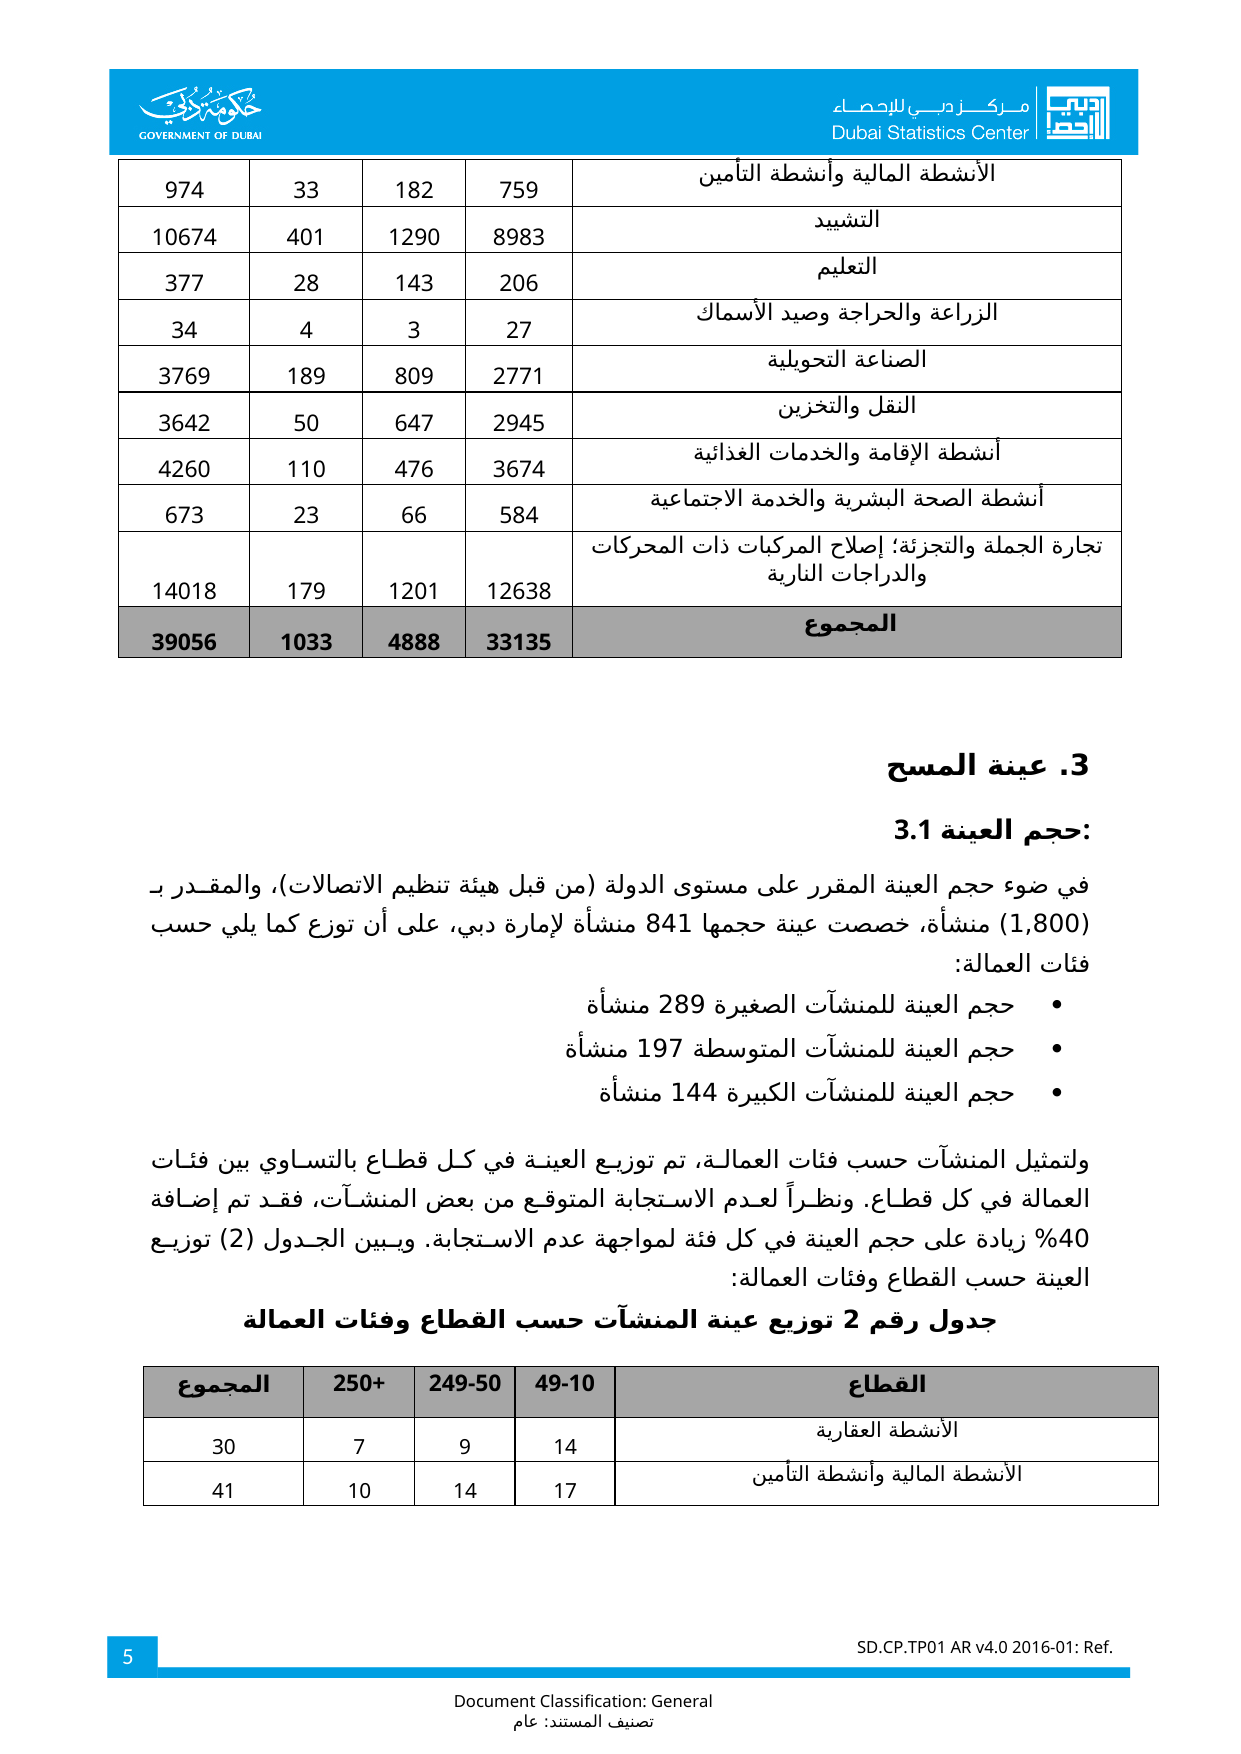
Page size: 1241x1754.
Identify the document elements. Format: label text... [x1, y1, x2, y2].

table_cell الأنشطة العقارية [616, 1418, 1158, 1461]
table_header 49-10 [516, 1367, 614, 1417]
table_cell 8983 [466, 207, 572, 252]
table_cell 14 [415, 1462, 514, 1505]
table_cell 179 [250, 532, 362, 606]
table_cell 27 [466, 300, 572, 345]
text 3.1 حجم العينة: [150, 809, 1090, 847]
table_cell 3769 [119, 346, 249, 391]
table_cell 143 [363, 253, 465, 298]
table_cell الزراعة والحراجة وصيد الأسماك [573, 300, 1121, 345]
table_cell 14 [516, 1418, 614, 1461]
table_cell 673 [119, 485, 249, 531]
table_cell 23 [250, 485, 362, 531]
table_cell 759 [466, 160, 572, 206]
table_cell الأنشطة المالية وأنشطة التأمين [573, 160, 1121, 206]
text 3. عينة المسح [150, 748, 1090, 782]
table_cell 647 [363, 393, 465, 438]
text في ضوء حجم العينة المقرر على مستوى الدولة (من قبل هيئة تنظيم الاتصالات)، والمقدر بـ (1,800) منشأة، خصصت عينة حجمها 841 منشأة لإمارة دبي، على أن توزع كما يلي حسب فئات العمالة: [150, 859, 1090, 978]
table_header 250+ [304, 1367, 414, 1417]
picture [1048, 87, 1109, 138]
table_cell 377 [119, 253, 249, 298]
text جدول رقم 2 توزيع عينة المنشآت حسب القطاع وفئات العمالة [150, 1305, 1090, 1334]
table_cell 3642 [119, 393, 249, 438]
picture [106, 1632, 1131, 1681]
table_cell 4 [250, 300, 362, 345]
table_cell 39056 [119, 607, 249, 657]
picture [1053, 123, 1087, 133]
table_cell الأنشطة المالية وأنشطة التأمين [616, 1462, 1158, 1505]
table_cell 189 [250, 346, 362, 391]
table_cell 17 [516, 1462, 614, 1505]
table_cell 30 [144, 1418, 303, 1461]
table_cell 66 [363, 485, 465, 531]
table_cell 7 [304, 1418, 414, 1461]
table_cell 1201 [363, 532, 465, 606]
table_header القطاع [616, 1367, 1158, 1417]
table_cell النقل والتخزين [573, 393, 1121, 438]
table_cell أنشطة الإقامة والخدمات الغذائية [573, 439, 1121, 484]
table_header المجموع [144, 1367, 303, 1417]
table_cell 974 [119, 160, 249, 206]
table_cell 14018 [119, 532, 249, 606]
table_cell 401 [250, 207, 362, 252]
table_cell 12638 [466, 532, 572, 606]
list حجم العينة للمنشآت المتوسطة 197 منشأة [150, 1034, 1053, 1064]
table_cell 4260 [119, 439, 249, 484]
table_cell 182 [363, 160, 465, 206]
table_cell 4888 [363, 607, 465, 657]
table_cell 584 [466, 485, 572, 531]
picture [1090, 99, 1098, 110]
table_cell 50 [250, 393, 362, 438]
table_cell 10 [304, 1462, 414, 1505]
table_cell 33135 [466, 607, 572, 657]
list حجم العينة للمنشآت الصغيرة 289 منشأة [150, 991, 1053, 1020]
table_cell 206 [466, 253, 572, 298]
table_cell الصناعة التحويلية [573, 346, 1121, 391]
table_cell 2771 [466, 346, 572, 391]
table_cell التشييد [573, 207, 1121, 252]
table_cell 476 [363, 439, 465, 484]
table_cell 41 [144, 1462, 303, 1505]
table_cell 34 [119, 300, 249, 345]
text ولتمثيل المنشآت حسب فئات العمالة، تم توزيع العينة في كل قطاع بالتساوي بين فئات العمالة في كل قطاع. ونظراً لعدم الاستجابة المتوقع من بعض المنشآت، فقد تم إضافة 40% زيادة على حجم العينة في كل فئة لمواجهة عدم الاستجابة. ويبين الجدول (2) توزيع العينة حسب القطاع وفئات العمالة: [150, 1134, 1090, 1293]
table_cell 9 [415, 1418, 514, 1461]
table_cell تجارة الجملة والتجزئة؛ إصلاح المركبات ذات المحركات والدراجات النارية [573, 532, 1121, 606]
table_cell 28 [250, 253, 362, 298]
table_cell المجموع [573, 607, 1121, 657]
table_cell 809 [363, 346, 465, 391]
table_cell أنشطة الصحة البشرية والخدمة الاجتماعية [573, 485, 1121, 531]
table_cell 110 [250, 439, 362, 484]
table_cell 2945 [466, 393, 572, 438]
table_header 249-50 [415, 1367, 514, 1417]
table_cell 1290 [363, 207, 465, 252]
table_cell 33 [250, 160, 362, 206]
picture [231, 99, 240, 110]
table_cell 3674 [466, 439, 572, 484]
table_cell 1033 [250, 607, 362, 657]
picture [1096, 99, 1103, 138]
list حجم العينة للمنشآت الكبيرة 144 منشأة [150, 1078, 1053, 1107]
table_cell 10674 [119, 207, 249, 252]
table_cell التعليم [573, 253, 1121, 298]
table_cell 3 [363, 300, 465, 345]
